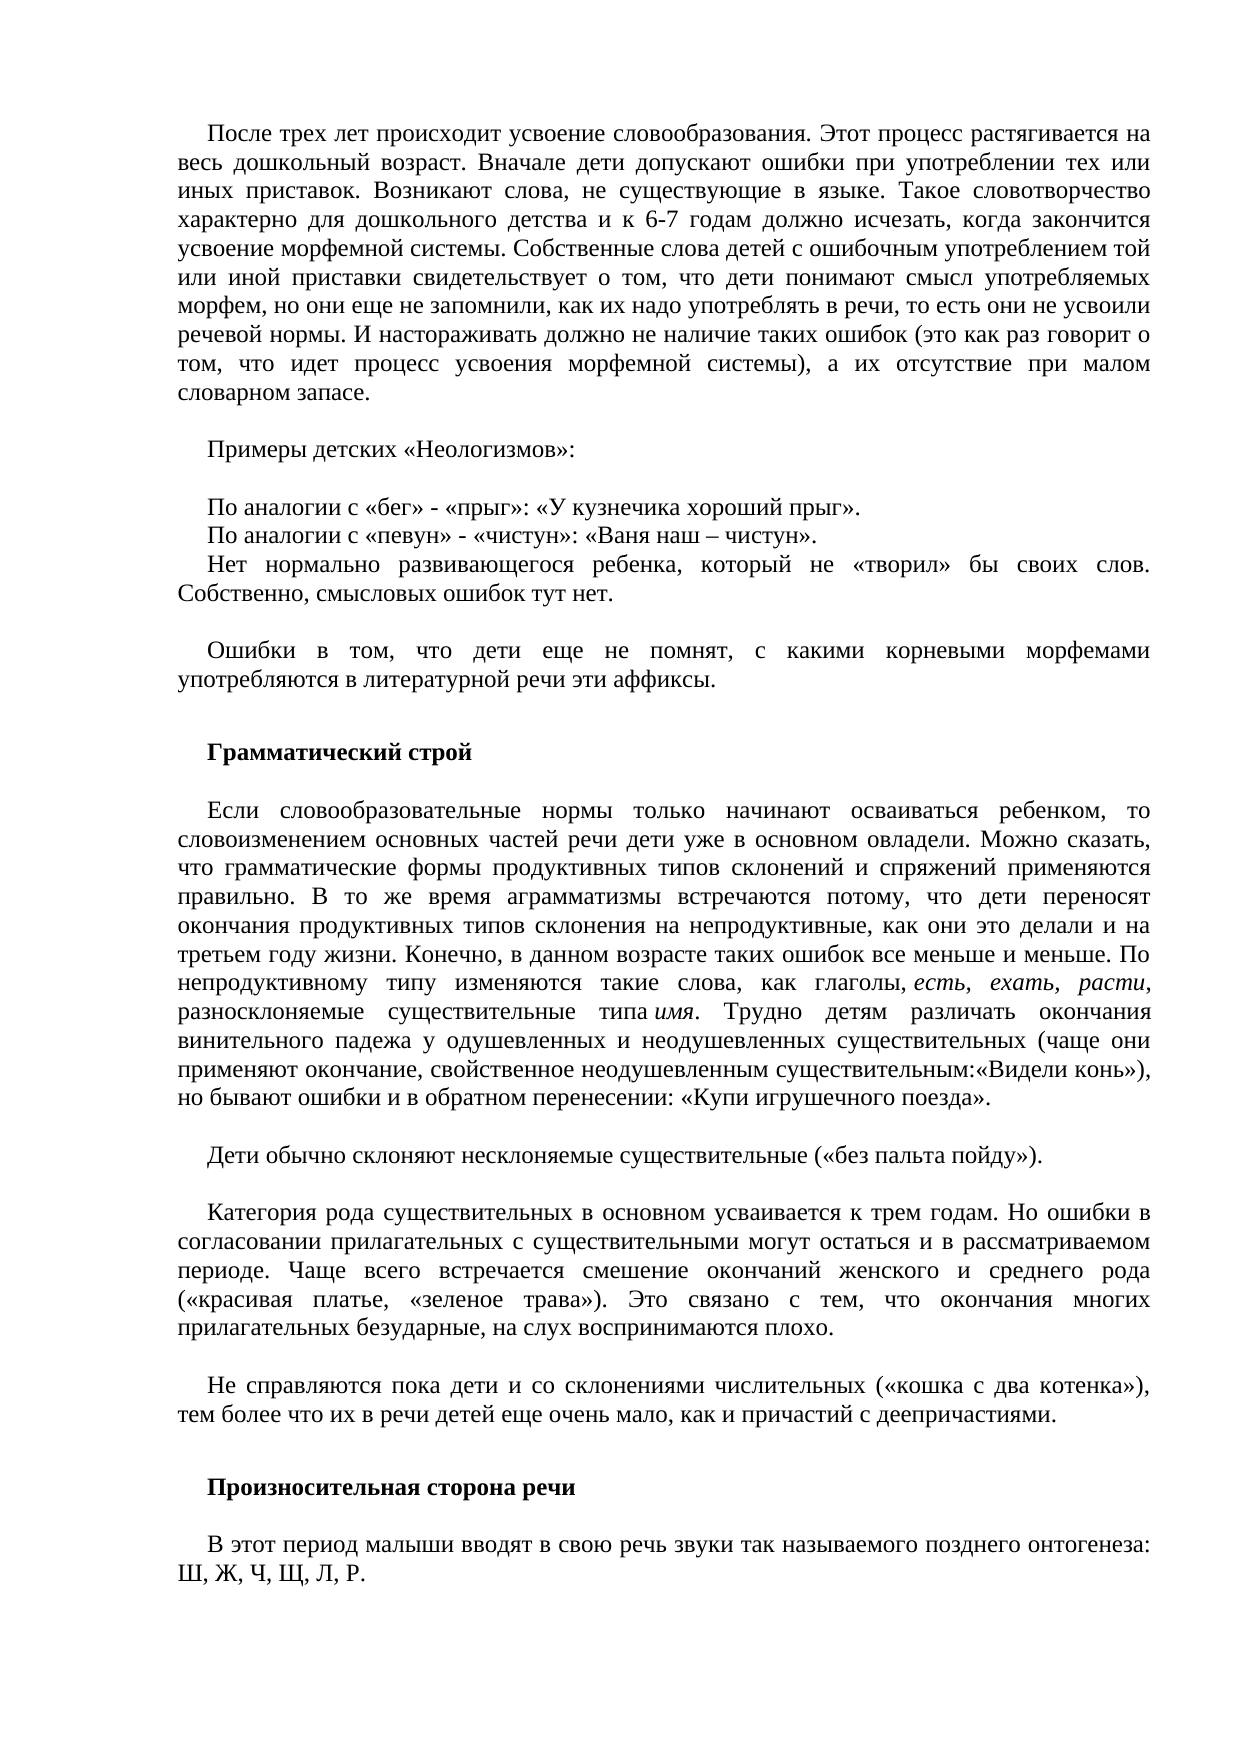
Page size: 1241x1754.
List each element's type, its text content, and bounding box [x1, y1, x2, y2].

text Нет нормально развивающегося ребенка, который не «творил» бы своих слов. Собственно, смысловых ошибок тут нет. [177, 549, 1152, 607]
text Категория рода существительных в основном усваивается к трем годам. Но ошибки в согласовании прилагательных с существительными могут остаться и в рассматриваемом периоде. Чаще всего встречается смешение окончаний женского и среднего рода («красивая платье, «зеленое трава»). Это связано с тем, что окончания многих прилагательных безударные, на слух воспринимаются плохо. [177, 1197, 1152, 1341]
text Не справляются пока дети и со склонениями числительных («кошка с два котенка»), тем более что их в речи детей еще очень мало, как и причастий с деепричастиями. [177, 1370, 1152, 1427]
text Ошибки в том, что дети еще не помнят, с какими корневыми морфемами употребляются в литературной речи эти аффиксы. [177, 636, 1152, 693]
text После трех лет происходит усвоение словообразования. Этот процесс растягивается на весь дошкольный возраст. Вначале дети допускают ошибки при употреблении тех или иных приставок. Возникают слова, не существующие в языке. Такое словотворчество характерно для дошкольного детства и к 6-7 годам должно исчезать, когда закончится усвоение морфемной системы. Собственные слова детей с ошибочным употреблением той или иной приставки свидетельствует о том, что дети понимают смысл употребляемых морфем, но они еще не запомнили, как их надо употреблять в речи, то есть они не усвоили речевой нормы. И настораживать должно не наличие таких ошибок (это как раз говорит о том, что идет процесс усвоения морфемной системы), а их отсутствие при малом словарном запасе. [177, 118, 1152, 406]
text В этот период малыши вводят в свою речь звуки так называемого позднего онтогенеза: Ш, Ж, Ч, Щ, Л, Р. [177, 1529, 1152, 1587]
text Если словообразовательные нормы только начинают осваиваться ребенком, то словоизменением основных частей речи дети уже в основном овладели. Можно сказать, что грамматические формы продуктивных типов склонений и спряжений применяются правильно. В то же время аграмматизмы встречаются потому, что дети переносят окончания продуктивных типов склонения на непродуктивные, как они это делали и на третьем году жизни. Конечно, в данном возрасте таких ошибок все меньше и меньше. По непродуктивному типу изменяются такие слова, как глаголы, есть, ехать, расти, разносклоняемые существительные типа имя. Трудно детям различать окончания винительного падежа у одушевленных и неодушевленных существительных (чаще они применяют окончание, свойственное неодушевленным существительным:«Видели конь»), но бывают ошибки и в обратном перенесении: «Купи игрушечного поезда». [177, 795, 1152, 1111]
text Произносительная сторона речи [177, 1472, 1152, 1501]
text Дети обычно склоняют несклоняемые существительные («без пальта пойду»). [177, 1140, 1152, 1169]
text По аналогии с «бег» - «прыг»: «У кузнечика хороший прыг». [177, 492, 1152, 521]
text По аналогии с «певун» - «чистун»: «Ваня наш – чистун». [177, 521, 1152, 549]
text Примеры детских «Неологизмов»: [177, 434, 1152, 463]
text Грамматический строй [177, 737, 1152, 766]
